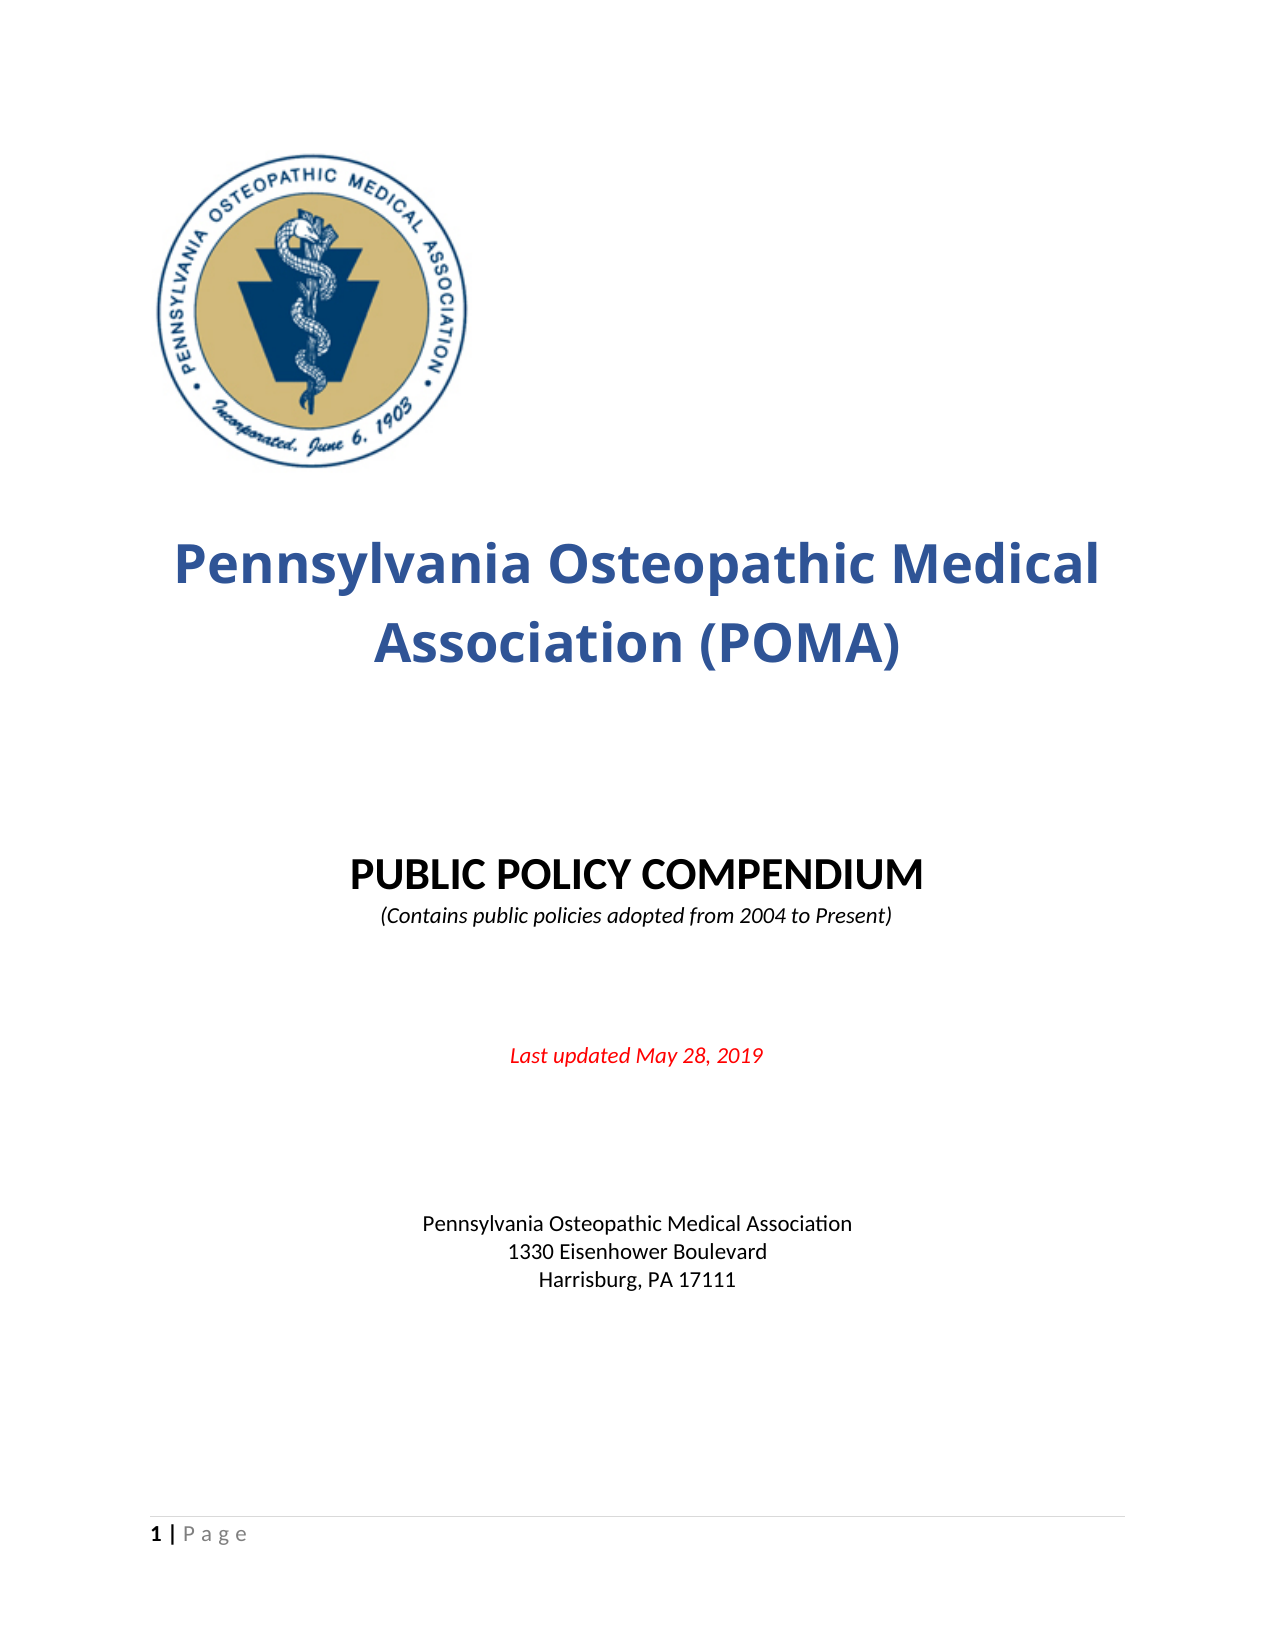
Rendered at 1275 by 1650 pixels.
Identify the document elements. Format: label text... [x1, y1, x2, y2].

text Pennsylvania Osteopathic Medical Association [150, 1209, 1125, 1237]
text PUBLIC POLICY COMPENDIUM [150, 845, 1125, 901]
text (Contains public policies adopted from 2004 to Present) [150, 901, 1125, 929]
subtitle Pennsylvania Osteopathic Medical Association (POMA) [150, 525, 1125, 679]
text 1330 Eisenhower Boulevard [150, 1237, 1125, 1265]
text Last updated May 28, 2019 [150, 1041, 1125, 1069]
picture [150, 150, 473, 473]
text Harrisburg, PA 17111 [150, 1265, 1125, 1293]
